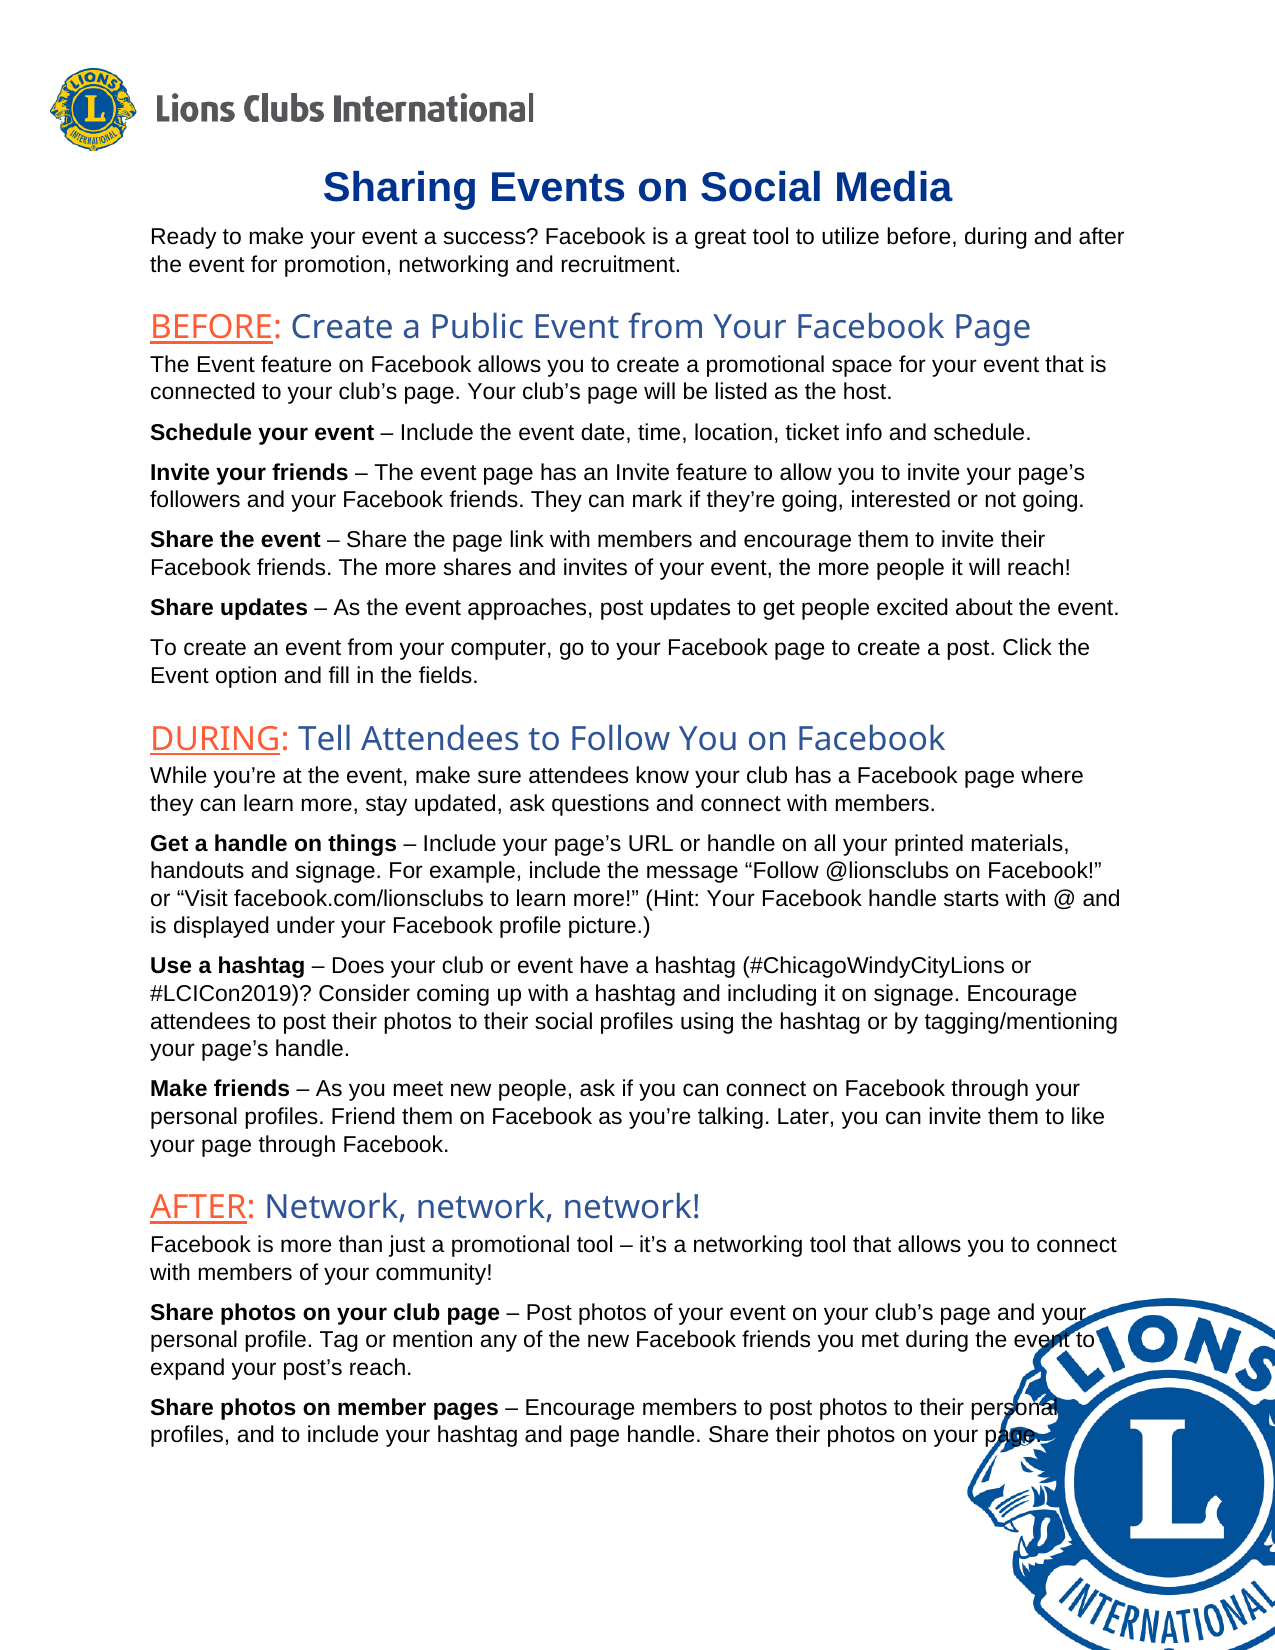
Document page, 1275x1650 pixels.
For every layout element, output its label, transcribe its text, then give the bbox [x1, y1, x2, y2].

text Invite your friends – The event page has an Invite feature to allow you to invite your page’s followers and your Facebook friends. They can mark if they’re going, interested or not going. [150, 458, 1125, 512]
text Get a handle on things – Include your page’s URL or handle on all your printed materials, handouts and signage. For example, include the message “Follow @lionsclubs on Facebook!” or “Visit facebook.com/lionsclubs to learn more!” (Hint: Your Facebook handle starts with @ and is displayed under your Facebook profile picture.) [150, 829, 1125, 939]
text Facebook is more than just a promotional tool – it’s a networking tool that allows you to connect with members of your community! [150, 1231, 1125, 1285]
text While you’re at the event, make sure attendees know your club has a Facebook page where they can learn more, stay updated, ask questions and connect with members. [150, 762, 1125, 816]
text Sharing Events on Social Media [150, 162, 1125, 210]
text Use a hashtag – Does your club or event have a hashtag (#ChicagoWindyCityLions or #LCICon2019)? Consider coming up with a hashtag and including it on signage. Encourage attendees to post their photos to their social profiles using the hashtag or by tagging/mentioning your page’s handle. [150, 952, 1125, 1062]
subtitle AFTER: Network, network, network! [150, 1183, 1125, 1229]
text The Event feature on Facebook allows you to create a promotional space for your event that is connected to your club’s page. Your club’s page will be listed as the host. [150, 351, 1125, 405]
subtitle BEFORE: Create a Public Event from Your Facebook Page [150, 303, 1125, 348]
text Share photos on member pages – Encourage members to post photos to their personal profiles, and to include your hashtag and page handle. Share their photos on your page. [150, 1394, 1125, 1448]
text Make friends – As you meet new people, ask if you can connect on Facebook through your personal profiles. Friend them on Facebook as you’re talking. Later, you can invite them to like your page through Facebook. [150, 1075, 1125, 1157]
text To create an event from your computer, go to your Facebook page to create a post. Click the Event option and fill in the fields. [150, 634, 1125, 688]
text Share photos on your club page – Post photos of your event on your club’s page and your personal profile. Tag or mention any of the new Facebook friends you met during the event to expand your post’s reach. [150, 1298, 1125, 1380]
text Schedule your event – Include the event date, time, location, ticket info and schedule. [150, 418, 1125, 445]
text Share the event – Share the page link with members and encourage them to invite their Facebook friends. The more shares and invites of your event, the more people it will reach! [150, 526, 1125, 580]
subtitle DURING: Tell Attendees to Follow You on Facebook [150, 714, 1125, 760]
text Share updates – As the event approaches, post updates to get people excited about the event. [150, 594, 1125, 620]
text Ready to make your event a success? Facebook is a great tool to utilize before, during and after the event for promotion, networking and recruitment. [150, 223, 1125, 277]
